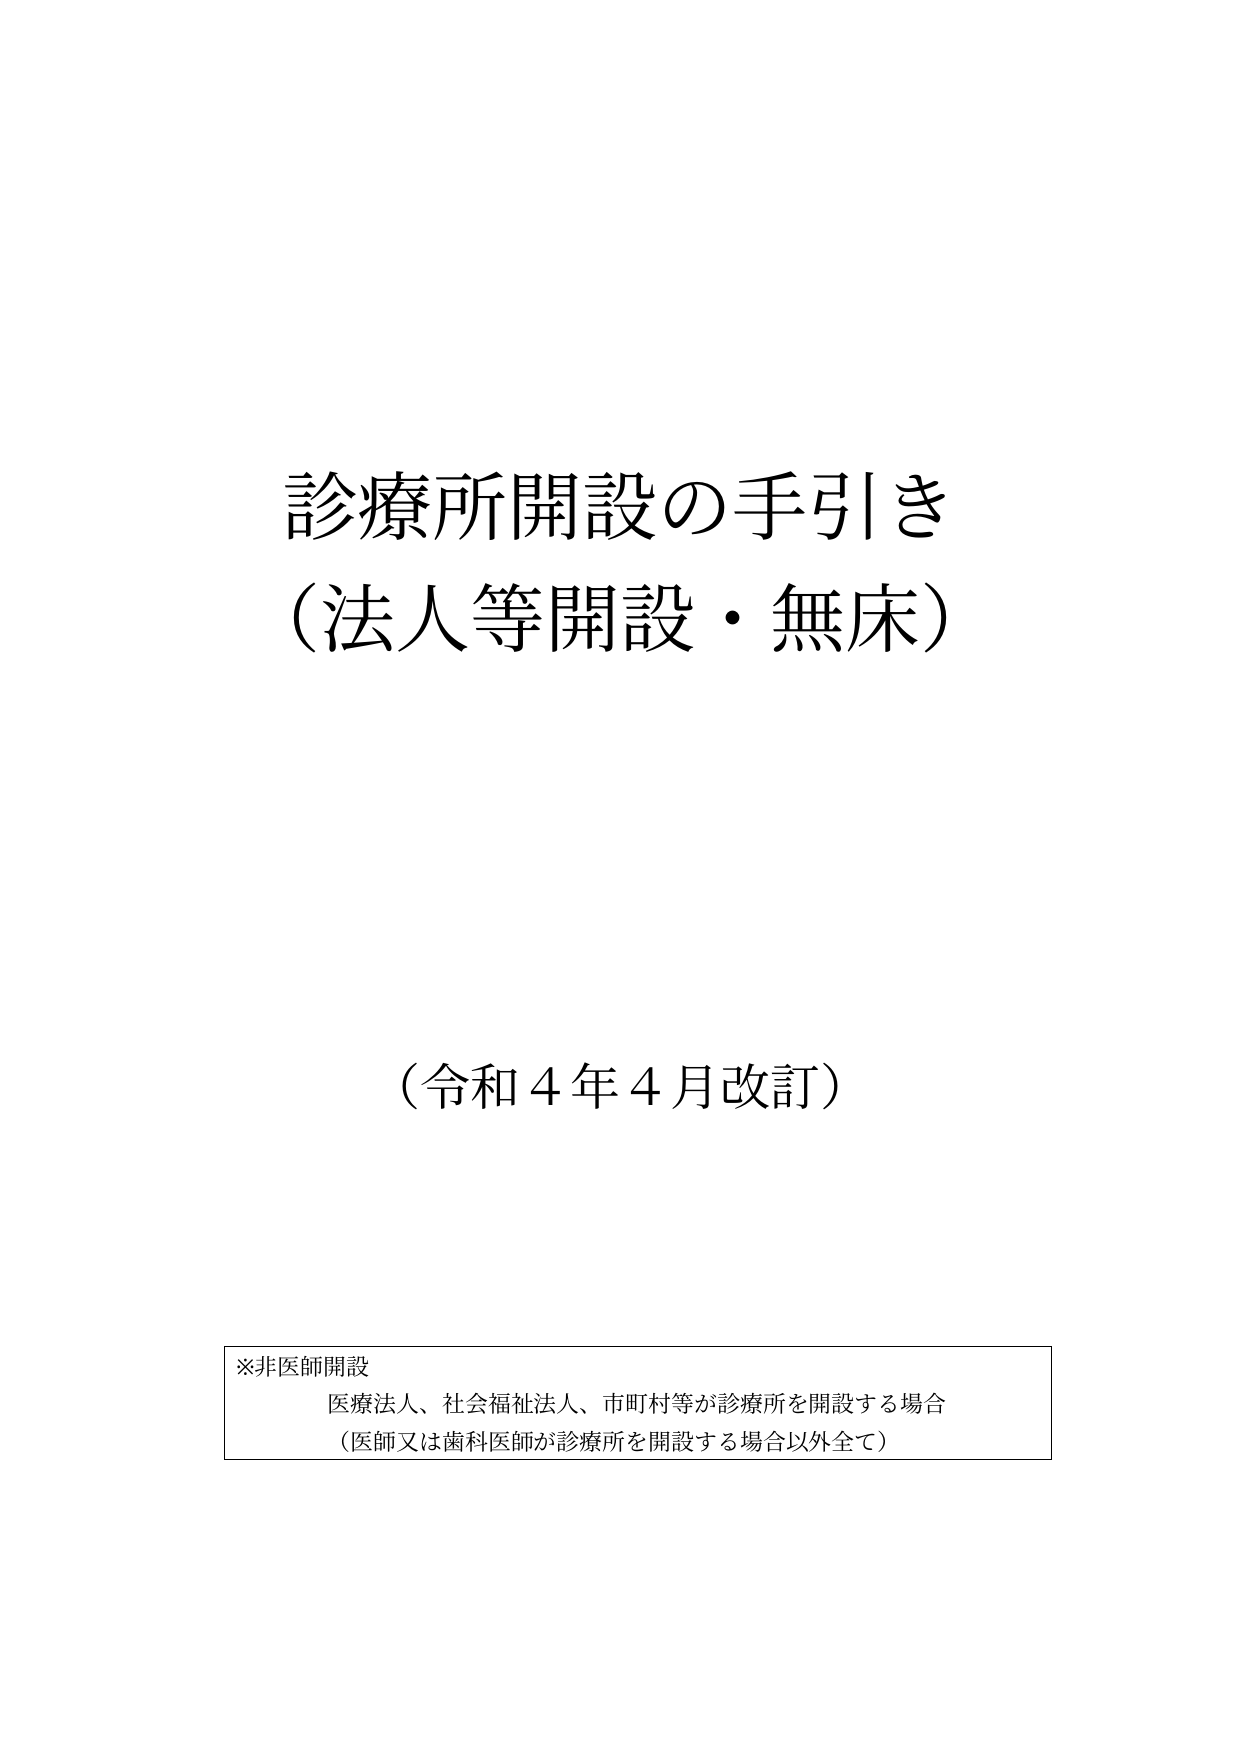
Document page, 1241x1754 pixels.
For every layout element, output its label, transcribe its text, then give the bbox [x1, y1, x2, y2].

table_header ※非医師開設 医療法人、社会福祉法人、市町村等が診療所を開設する場合 （医師又は歯科医師が診療所を開設する場合以外全て） [225, 1347, 1051, 1459]
text （令和４年４月改訂） [136, 1046, 1104, 1121]
text （法人等開設・無床） [136, 558, 1104, 671]
text 診療所開設の手引き [136, 446, 1104, 558]
